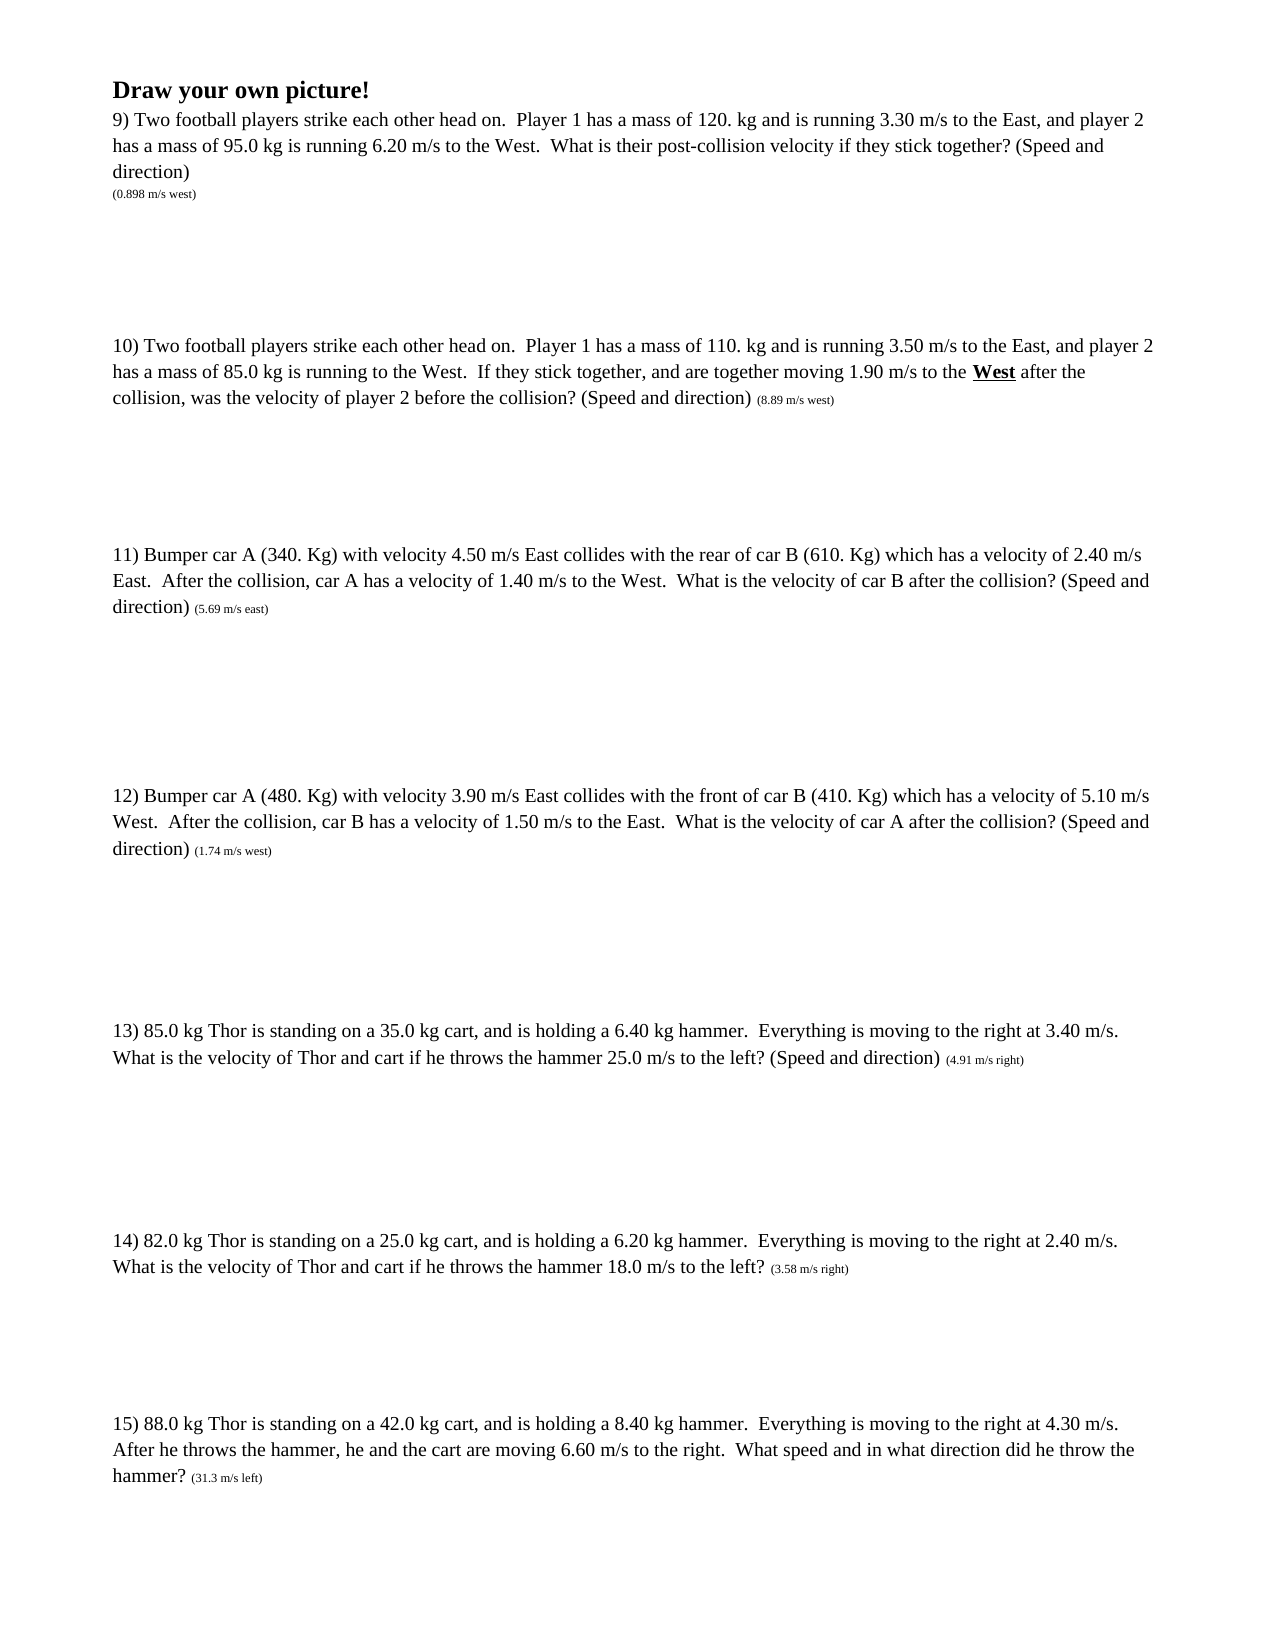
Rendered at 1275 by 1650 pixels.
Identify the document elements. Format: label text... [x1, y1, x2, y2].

text 15) 88.0 kg Thor is standing on a 42.0 kg cart, and is holding a 8.40 kg hammer. Everything is moving to the right at 4.30 m/s. After he throws the hammer, he and the cart are moving 6.60 m/s to the right. What speed and in what direction did he throw the hammer? (31.3 m/s left) [112, 1412, 1162, 1487]
text (0.898 m/s west) [112, 186, 1162, 201]
text 10) Two football players strike each other head on. Player 1 has a mass of 110. kg and is running 3.50 m/s to the East, and player 2 has a mass of 85.0 kg is running to the West. If they stick together, and are together moving 1.90 m/s to the West after the collision, was the velocity of player 2 before the collision? (Speed and direction) (8.89 m/s west) [112, 334, 1162, 409]
text 12) Bumper car A (480. Kg) with velocity 3.90 m/s East collides with the front of car B (410. Kg) which has a velocity of 5.10 m/s West. After the collision, car B has a velocity of 1.50 m/s to the East. What is the velocity of car A after the collision? (Speed and direction) (1.74 m/s west) [112, 784, 1162, 859]
text Draw your own picture! [112, 75, 1162, 104]
text 11) Bumper car A (340. Kg) with velocity 4.50 m/s East collides with the rear of car B (610. Kg) which has a velocity of 2.40 m/s East. After the collision, car A has a velocity of 1.40 m/s to the West. What is the velocity of car B after the collision? (Speed and direction) (5.69 m/s east) [112, 543, 1162, 618]
text 13) 85.0 kg Thor is standing on a 35.0 kg cart, and is holding a 6.40 kg hammer. Everything is moving to the right at 3.40 m/s. What is the velocity of Thor and cart if he throws the hammer 25.0 m/s to the left? (Speed and direction) (4.91 m/s right) [112, 1019, 1162, 1068]
text 9) Two football players strike each other head on. Player 1 has a mass of 120. kg and is running 3.30 m/s to the East, and player 2 has a mass of 95.0 kg is running 6.20 m/s to the West. What is their post-collision velocity if they stick together? (Speed and direction) [112, 108, 1162, 183]
text 14) 82.0 kg Thor is standing on a 25.0 kg cart, and is holding a 6.20 kg hammer. Everything is moving to the right at 2.40 m/s. What is the velocity of Thor and cart if he throws the hammer 18.0 m/s to the left? (3.58 m/s right) [112, 1229, 1162, 1278]
